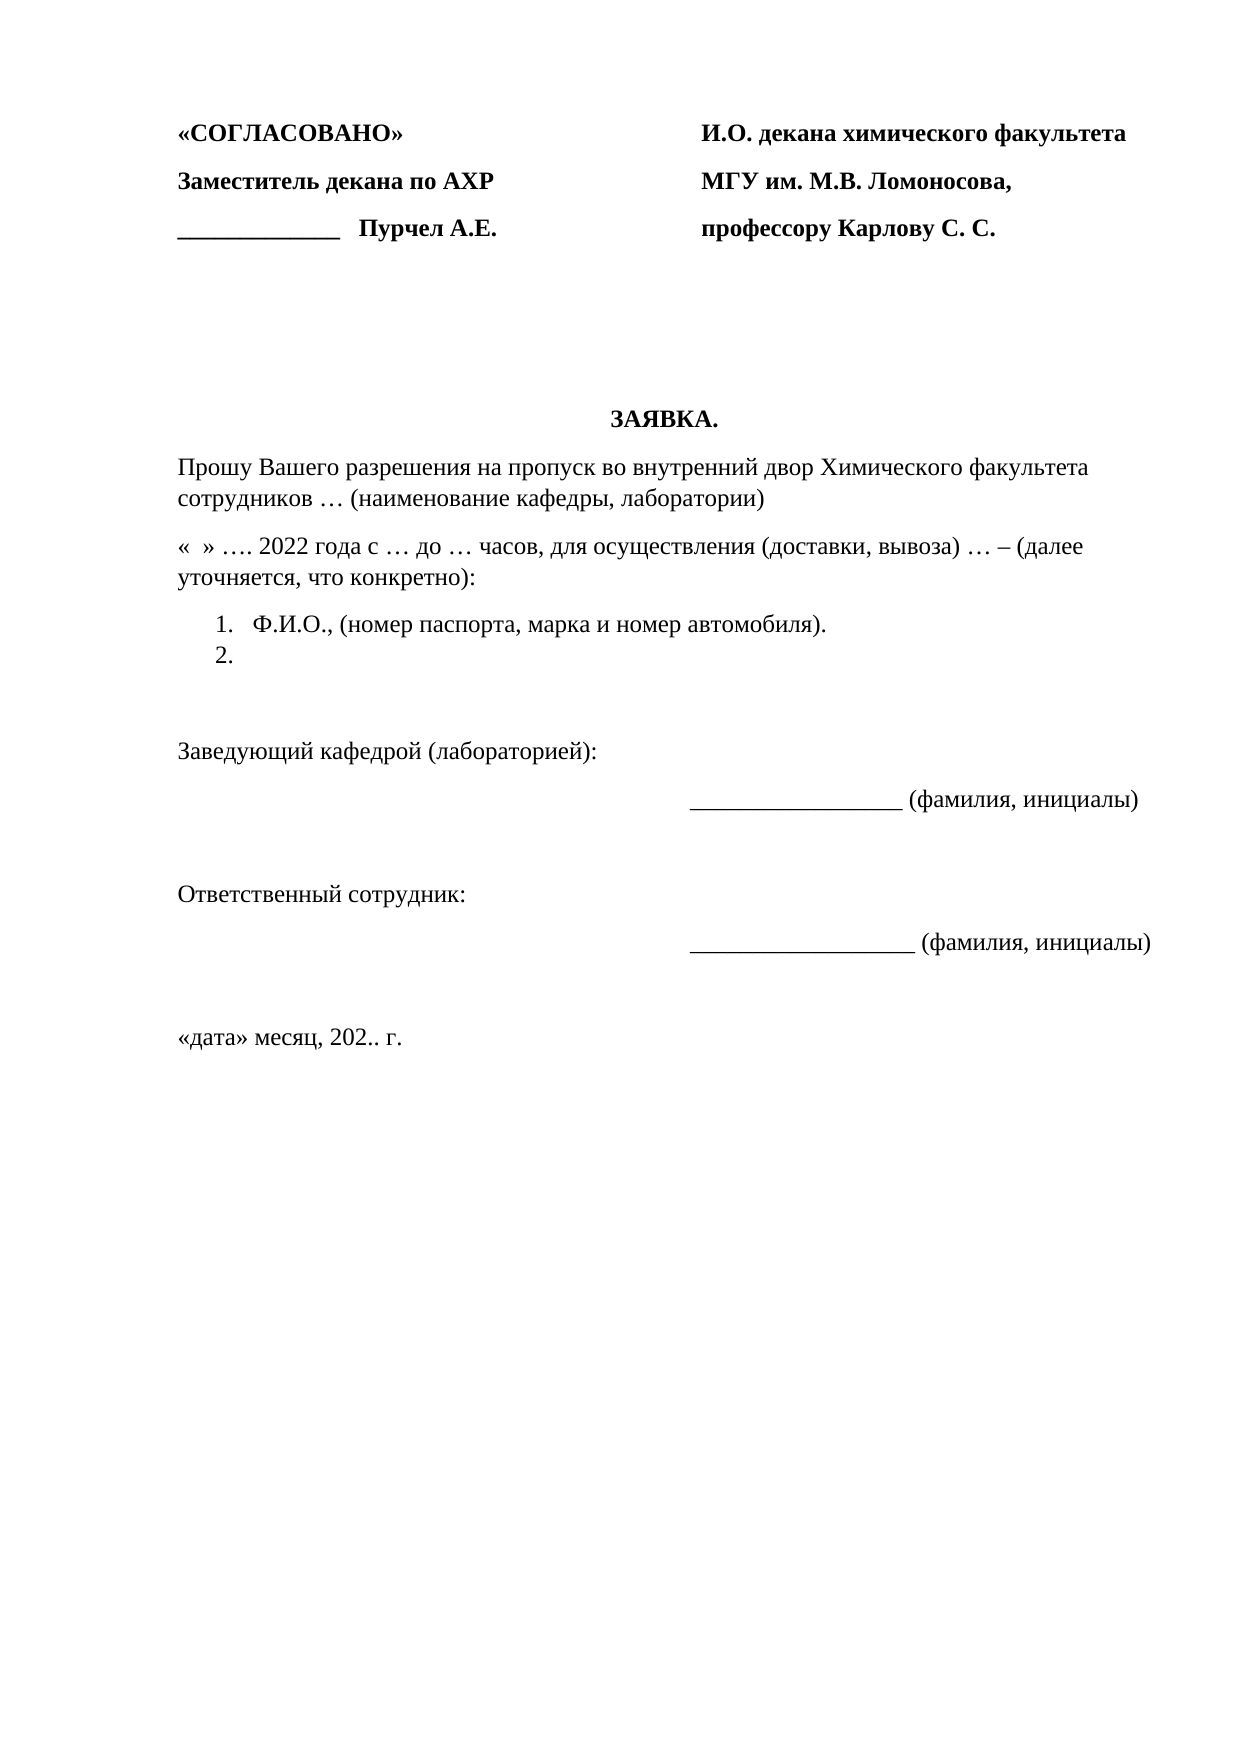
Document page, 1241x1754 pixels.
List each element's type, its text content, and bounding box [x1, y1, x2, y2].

text И.О. декана химического факультета [701, 118, 1152, 147]
text Прошу Вашего разрешения на пропуск во внутренний двор Химического факультета сотрудников … (наименование кафедры, лаборатории) [177, 452, 1152, 512]
text «СОГЛАСОВАНО» [177, 118, 627, 147]
text Заведующий кафедрой (лабораторией): [177, 736, 1152, 765]
text профессору Карлову С. С. [701, 213, 1152, 242]
text _____________ Пурчел А.Е. [177, 213, 627, 242]
text « » …. 2022 года с … до … часов, для осуществления (доставки, вывоза) … – (далее уточняется, что конкретно): [177, 531, 1152, 591]
text МГУ им. М.В. Ломоносова, [701, 166, 1152, 194]
text ЗАЯВКА. [177, 404, 1152, 433]
text Заместитель декана по АХР [177, 166, 627, 194]
list Ф.И.О., (номер паспорта, марка и номер автомобиля). [215, 609, 1152, 638]
text __________________ (фамилия, инициалы) [177, 927, 1152, 956]
text _________________ (фамилия, инициалы) [177, 784, 1152, 812]
text Ответственный сотрудник: [177, 879, 1152, 908]
text «дата» месяц, 202.. г. [177, 1022, 1152, 1051]
